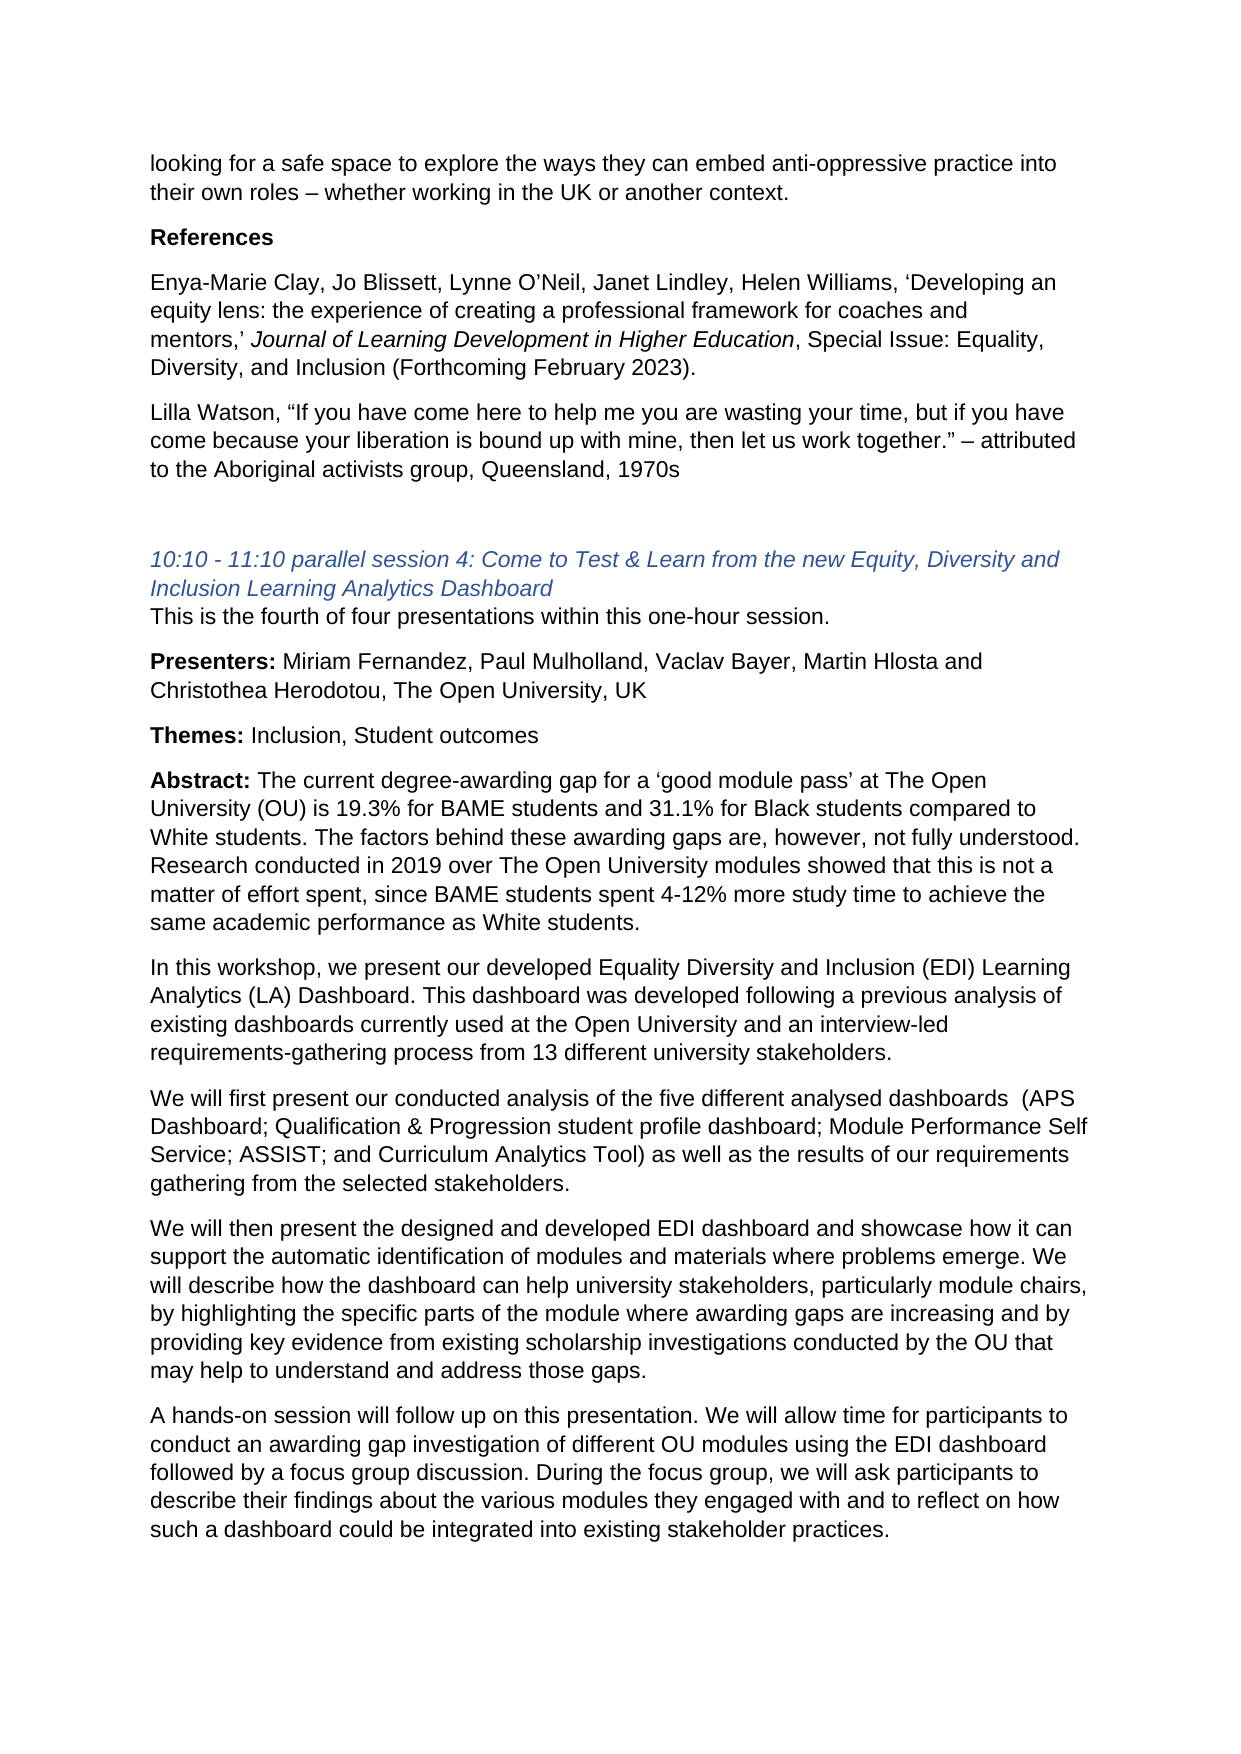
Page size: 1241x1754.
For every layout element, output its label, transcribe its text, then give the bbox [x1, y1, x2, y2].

text A hands-on session will follow up on this presentation. We will allow time for participants to conduct an awarding gap investigation of different OU modules using the EDI dashboard followed by a focus group discussion. During the focus group, we will ask participants to describe their findings about the various modules they engaged with and to reflect on how such a dashboard could be integrated into existing stakeholder practices. [150, 1402, 1090, 1542]
text We will then present the designed and developed EDI dashboard and showcase how it can support the automatic identification of modules and materials where problems emerge. We will describe how the dashboard can help university stakeholders, particularly module chairs, by highlighting the specific parts of the module where awarding gaps are increasing and by providing key evidence from existing scholarship investigations conducted by the OU that may help to understand and address those gaps. [150, 1215, 1090, 1383]
subtitle 10:10 - 11:10 parallel session 4: Come to Test & Learn from the new Equity, Diversity and Inclusion Learning Analytics Dashboard [150, 546, 1090, 601]
text Enya-Marie Clay, Jo Blissett, Lynne O’Neil, Janet Lindley, Helen Williams, ‘Developing an equity lens: the experience of creating a professional framework for coaches and mentors,’ Journal of Learning Development in Higher Education, Special Issue: Equality, Diversity, and Inclusion (Forthcoming February 2023). [150, 269, 1090, 380]
text Abstract: The current degree-awarding gap for a ‘good module pass’ at The Open University (OU) is 19.3% for BAME students and 31.1% for Black students compared to White students. The factors behind these awarding gaps are, however, not fully understood. Research conducted in 2019 over The Open University modules showed that this is not a matter of effort spent, since BAME students spent 4-12% more study time to achieve the same academic performance as White students. [150, 767, 1090, 935]
text In this workshop, we present our developed Equality Diversity and Inclusion (EDI) Learning Analytics (LA) Dashboard. This dashboard was developed following a previous analysis of existing dashboards currently used at the Open University and an interview-led requirements-gathering process from 13 different university stakeholders. [150, 954, 1090, 1066]
text References [150, 223, 1090, 250]
text We will first present our conducted analysis of the five different analysed dashboards (APS Dashboard; Qualification & Progression student profile dashboard; Module Performance Self Service; ASSIST; and Curriculum Analytics Tool) as well as the results of our requirements gathering from the selected stakeholders. [150, 1084, 1090, 1196]
text This is the fourth of four presentations within this one-hour session. [150, 603, 1090, 629]
text Presenters: Miriam Fernandez, Paul Mulholland, Vaclav Bayer, Martin Hlosta and Christothea Herodotou, The Open University, UK [150, 648, 1090, 703]
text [150, 150, 1090, 205]
text Themes: Inclusion, Student outcomes [150, 722, 1090, 748]
text Lilla Watson, “If you have come here to help me you are wasting your time, but if you have come because your liberation is bound up with mine, then let us work together.” – attributed to the Aboriginal activists group, Queensland, 1970s [150, 399, 1090, 482]
